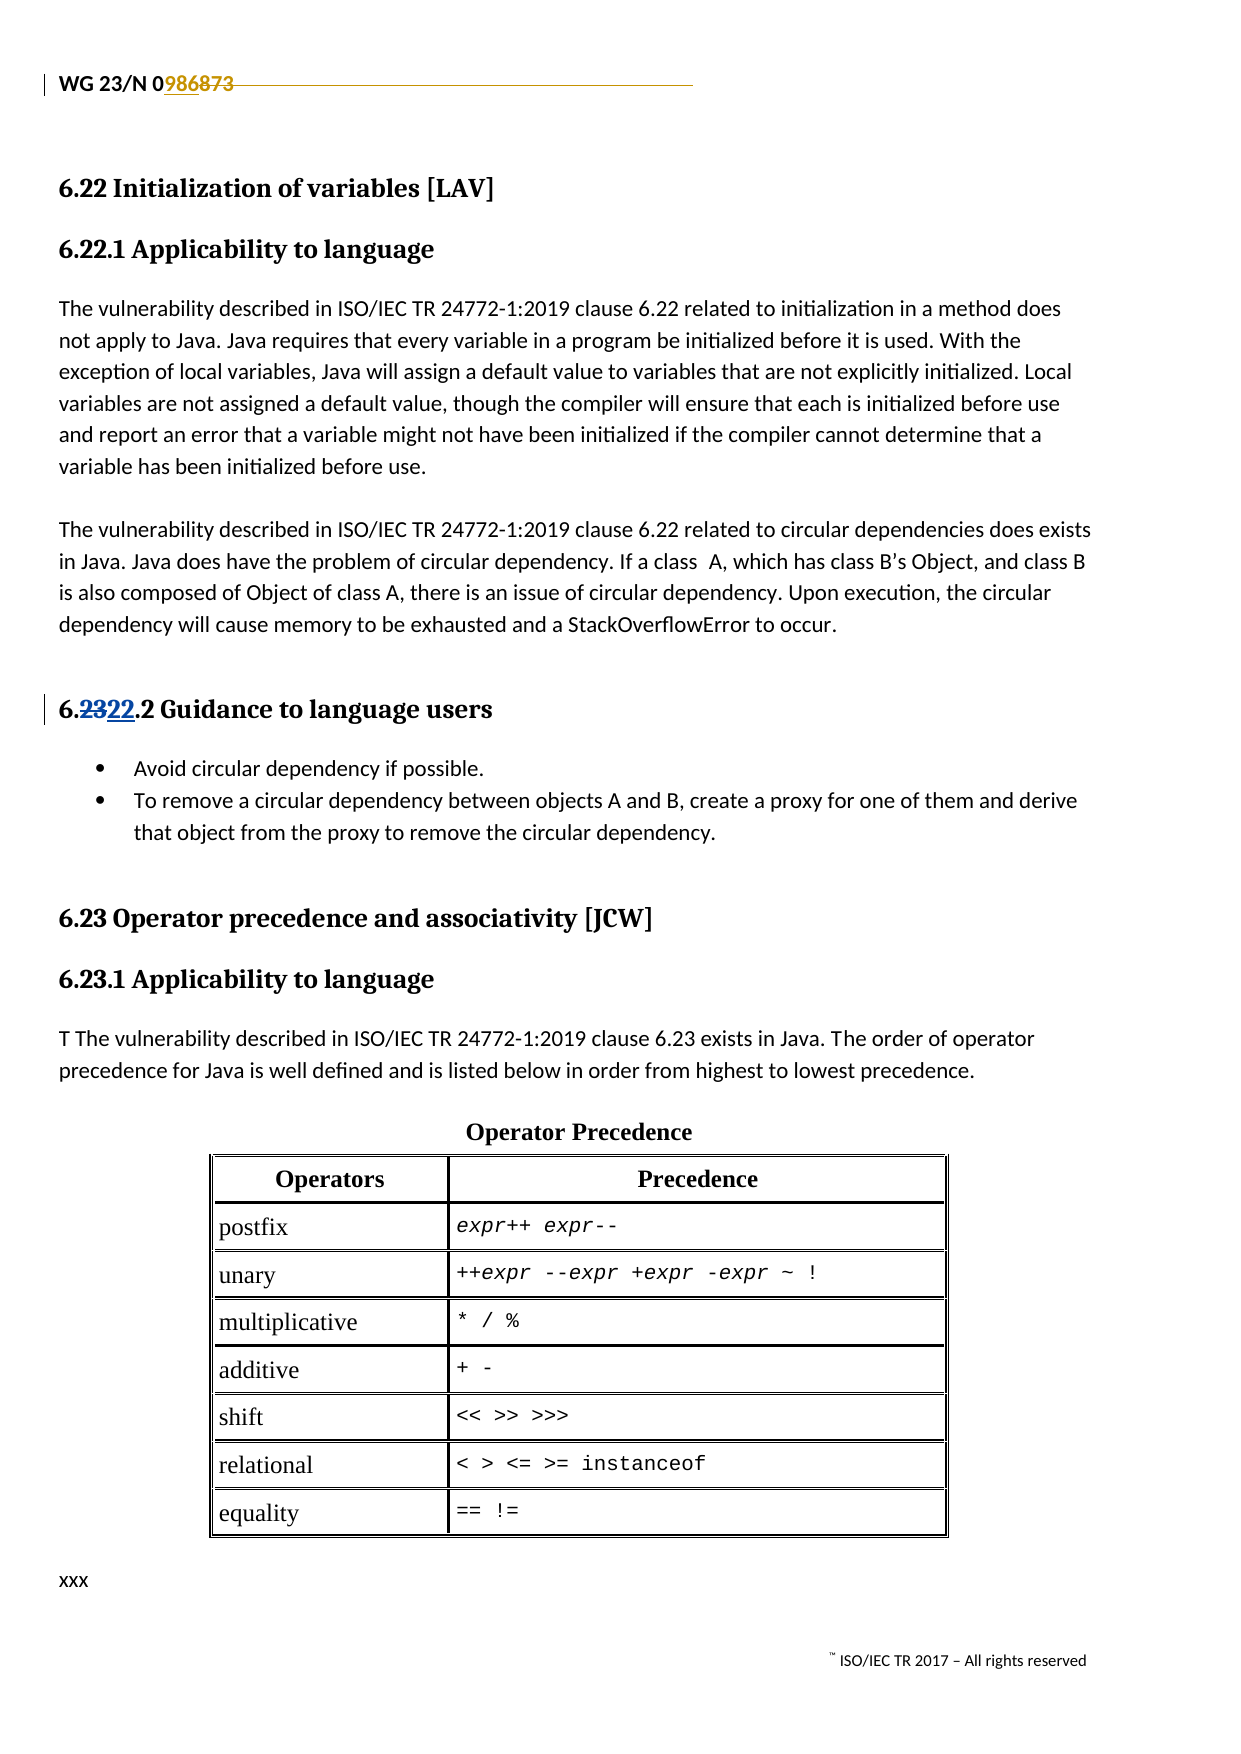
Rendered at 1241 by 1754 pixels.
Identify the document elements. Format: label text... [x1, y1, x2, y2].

table_cell * / % [450, 1296, 946, 1344]
table_cell + - [450, 1344, 945, 1391]
text The vulnerability described in ISO/IEC TR 24772-1:2019 clause 6.22 related to initialization in a method does not apply to Java. Java requires that every variable in a program be initialized before it is used. With the exception of local variables, Java will assign a default value to variables that are not explicitly initialized. Local variables are not assigned a default value, though the compiler will ensure that each is initialized before use and report an error that a variable might not have been initialized if the compiler cannot determine that a variable has been initialized before use. [58, 294, 1099, 480]
table_cell unary [211, 1249, 448, 1296]
subtitle 6.23.1 Applicability to language [58, 964, 1099, 995]
table_cell Operators [213, 1155, 447, 1201]
table_cell additive [213, 1344, 447, 1391]
table_cell relational [213, 1439, 447, 1487]
table_cell << >> >>> [450, 1391, 946, 1439]
subtitle 6.23 Operator precedence and associativity [JCW] [58, 903, 1099, 934]
table_cell Precedence [450, 1154, 947, 1201]
table_cell shift [213, 1391, 447, 1439]
list Avoid circular dependency if possible. [96, 754, 1099, 782]
table_header Operator Precedence [211, 1109, 947, 1153]
table_cell == != [448, 1487, 947, 1534]
subtitle 6..2 Guidance to language users [58, 694, 1099, 725]
table_cell multiplicative [213, 1296, 447, 1344]
text The vulnerability described in ISO/IEC TR 24772-1:2019 clause 6.22 related to circular dependencies does exists in Java. Java does have the problem of circular dependency. If a class A, which has class B’s Object, and class B is also composed of Object of class A, there is an issue of circular dependency. Upon execution, the circular dependency will cause memory to be exhausted and a StackOverflowError to occur. [58, 515, 1099, 638]
subtitle 6.22 Initialization of variables [LAV] [58, 173, 1099, 205]
table_cell ++expr --expr +expr -expr ~ ! [448, 1249, 947, 1296]
text T The vulnerability described in ISO/IEC TR 24772-1:2019 clause 6.23 exists in Java. The order of operator precedence for Java is well defined and is listed below in order from highest to lowest precedence. [58, 1024, 1099, 1084]
subtitle 6.22.1 Applicability to language [58, 234, 1099, 265]
table_cell equality [211, 1487, 448, 1534]
table_cell postfix [213, 1201, 447, 1249]
list To remove a circular dependency between objects A and B, create a proxy for one of them and derive that object from the proxy to remove the circular dependency. [96, 786, 1099, 846]
table_cell < > <= >= instanceof [450, 1439, 946, 1487]
table_cell expr++ expr-- [450, 1201, 945, 1249]
